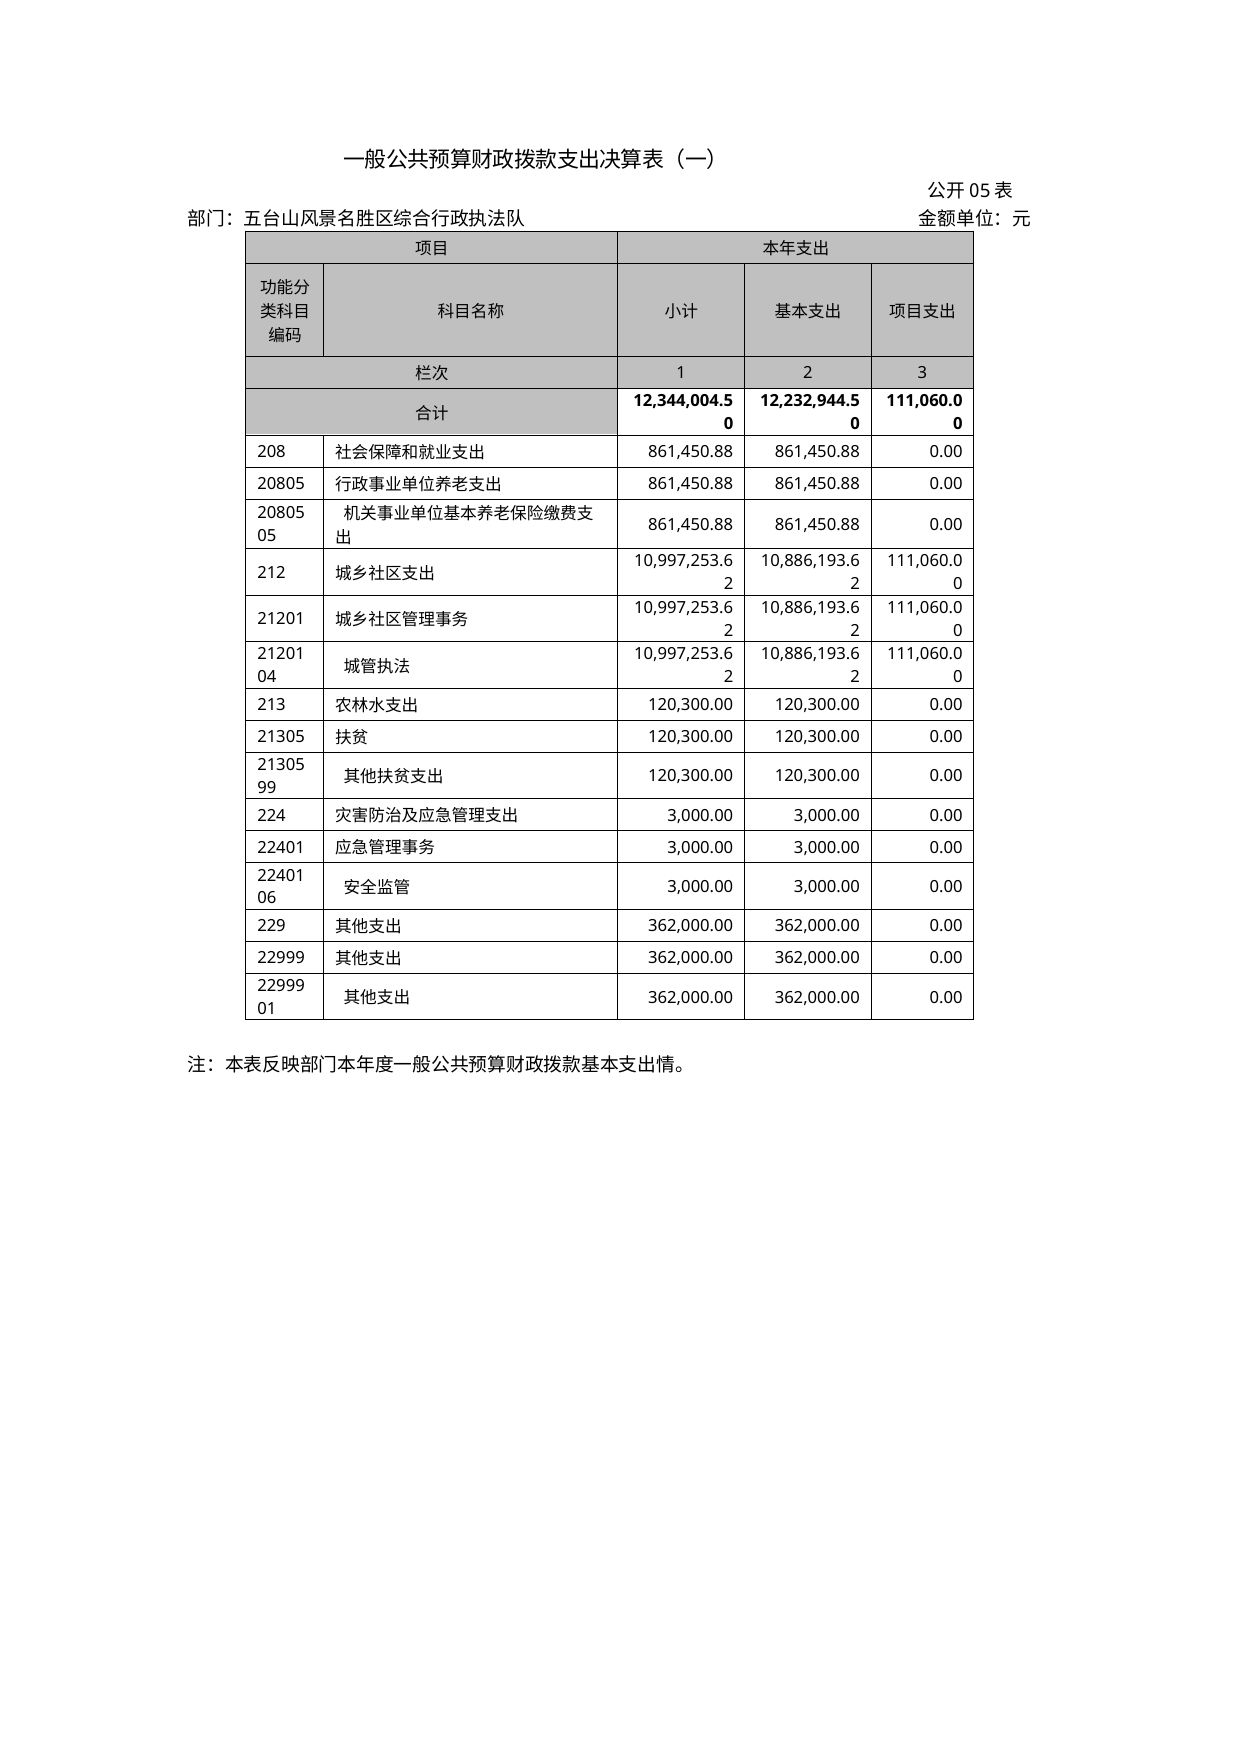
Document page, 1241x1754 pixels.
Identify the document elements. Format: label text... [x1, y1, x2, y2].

table_cell 362,000.00 [618, 942, 744, 973]
table_cell 基本支出 [745, 264, 871, 356]
table_cell 224 [246, 799, 323, 830]
table_cell 120,300.00 [745, 753, 871, 798]
table_cell 科目名称 [324, 264, 617, 356]
table_cell 0.00 [872, 753, 973, 798]
table_cell 其他支出 [324, 942, 617, 973]
table_cell 208 [246, 436, 323, 467]
table_cell 应急管理事务 [324, 831, 617, 862]
table_cell 3,000.00 [745, 831, 871, 862]
table_cell 其他扶贫支出 [324, 753, 617, 798]
table_cell 212 [246, 549, 323, 594]
table_cell 362,000.00 [745, 910, 871, 941]
table_cell 111,060.00 [872, 549, 973, 594]
table_cell 扶贫 [324, 721, 617, 752]
table_cell 12,344,004.50 [618, 389, 744, 434]
table_cell 0.00 [872, 500, 973, 548]
table_cell 3,000.00 [618, 831, 744, 862]
table_cell 111,060.00 [872, 596, 973, 641]
text 部门：五台山风景名胜区综合行政执法队 金额单位：元 [187, 204, 1082, 231]
table_cell 城管执法 [324, 642, 617, 687]
table_cell 111,060.00 [872, 389, 973, 434]
table_cell 0.00 [872, 974, 973, 1019]
table_cell 362,000.00 [618, 910, 744, 941]
table_cell 120,300.00 [618, 753, 744, 798]
text 公开 05 表 [927, 176, 1082, 203]
table_cell 0.00 [872, 910, 973, 941]
table_cell 10,997,253.62 [618, 642, 744, 687]
table_cell 1 [618, 357, 744, 388]
table_cell 12,232,944.50 [745, 389, 871, 434]
table_cell 10,886,193.62 [745, 642, 871, 687]
table_cell 111,060.00 [872, 642, 973, 687]
table_cell 22401 [246, 831, 323, 862]
table_cell 0.00 [872, 436, 973, 467]
table_cell 21305 [246, 721, 323, 752]
table_cell 120,300.00 [745, 721, 871, 752]
table_cell 861,450.88 [745, 468, 871, 499]
table_cell 10,886,193.62 [745, 549, 871, 594]
table_cell 2240106 [246, 863, 323, 909]
table_cell 229 [246, 910, 323, 941]
table_cell 0.00 [872, 863, 973, 909]
table_cell 21201 [246, 596, 323, 641]
table_cell 3,000.00 [745, 799, 871, 830]
table_cell 3,000.00 [618, 863, 744, 909]
table_cell 其他支出 [324, 910, 617, 941]
table_cell 农林水支出 [324, 689, 617, 719]
table_cell 362,000.00 [745, 974, 871, 1019]
table_cell 10,886,193.62 [745, 596, 871, 641]
table_cell 0.00 [872, 689, 973, 719]
table_cell 城乡社区管理事务 [324, 596, 617, 641]
table_cell 120,300.00 [618, 721, 744, 752]
table_cell 0.00 [872, 468, 973, 499]
table_cell 10,997,253.62 [618, 549, 744, 594]
table_cell 0.00 [872, 799, 973, 830]
table_cell 861,450.88 [745, 436, 871, 467]
table_cell 2299901 [246, 974, 323, 1019]
text 一般公共预算财政拨款支出决算表（一） [137, 142, 804, 174]
table_cell 3 [872, 357, 973, 388]
table_cell 213 [246, 689, 323, 719]
table_cell 机关事业单位基本养老保险缴费支出 [324, 500, 617, 548]
table_cell 其他支出 [324, 974, 617, 1019]
table_cell 3,000.00 [745, 863, 871, 909]
table_cell 合计 [246, 389, 617, 434]
table_cell 0.00 [872, 831, 973, 862]
table_cell 小计 [618, 264, 744, 356]
table_cell 362,000.00 [618, 974, 744, 1019]
table_cell 3,000.00 [618, 799, 744, 830]
table_cell 22999 [246, 942, 323, 973]
table_cell 安全监管 [324, 863, 617, 909]
table_cell 社会保障和就业支出 [324, 436, 617, 467]
table_cell 城乡社区支出 [324, 549, 617, 594]
table_cell 20805 [246, 468, 323, 499]
table_cell 2 [745, 357, 871, 388]
table_cell 861,450.88 [745, 500, 871, 548]
text 注：本表反映部门本年度一般公共预算财政拨款基本支出情。 [187, 1049, 1082, 1077]
table_cell 行政事业单位养老支出 [324, 468, 617, 499]
table_cell 10,997,253.62 [618, 596, 744, 641]
table_cell 861,450.88 [618, 500, 744, 548]
table_cell 120,300.00 [618, 689, 744, 719]
table_cell 861,450.88 [618, 468, 744, 499]
table_cell 2080505 [246, 500, 323, 548]
table_cell 功能分类科目编码 [246, 264, 323, 356]
table_cell 362,000.00 [745, 942, 871, 973]
table_header 项目 [246, 232, 617, 263]
table_cell 120,300.00 [745, 689, 871, 719]
table_cell 0.00 [872, 721, 973, 752]
table_cell 861,450.88 [618, 436, 744, 467]
table_cell 项目支出 [872, 264, 973, 356]
table_cell 2130599 [246, 753, 323, 798]
table_cell 灾害防治及应急管理支出 [324, 799, 617, 830]
table_cell 栏次 [246, 357, 617, 388]
table_cell 2120104 [246, 642, 323, 687]
table_header 本年支出 [618, 232, 973, 263]
table_cell 0.00 [872, 942, 973, 973]
